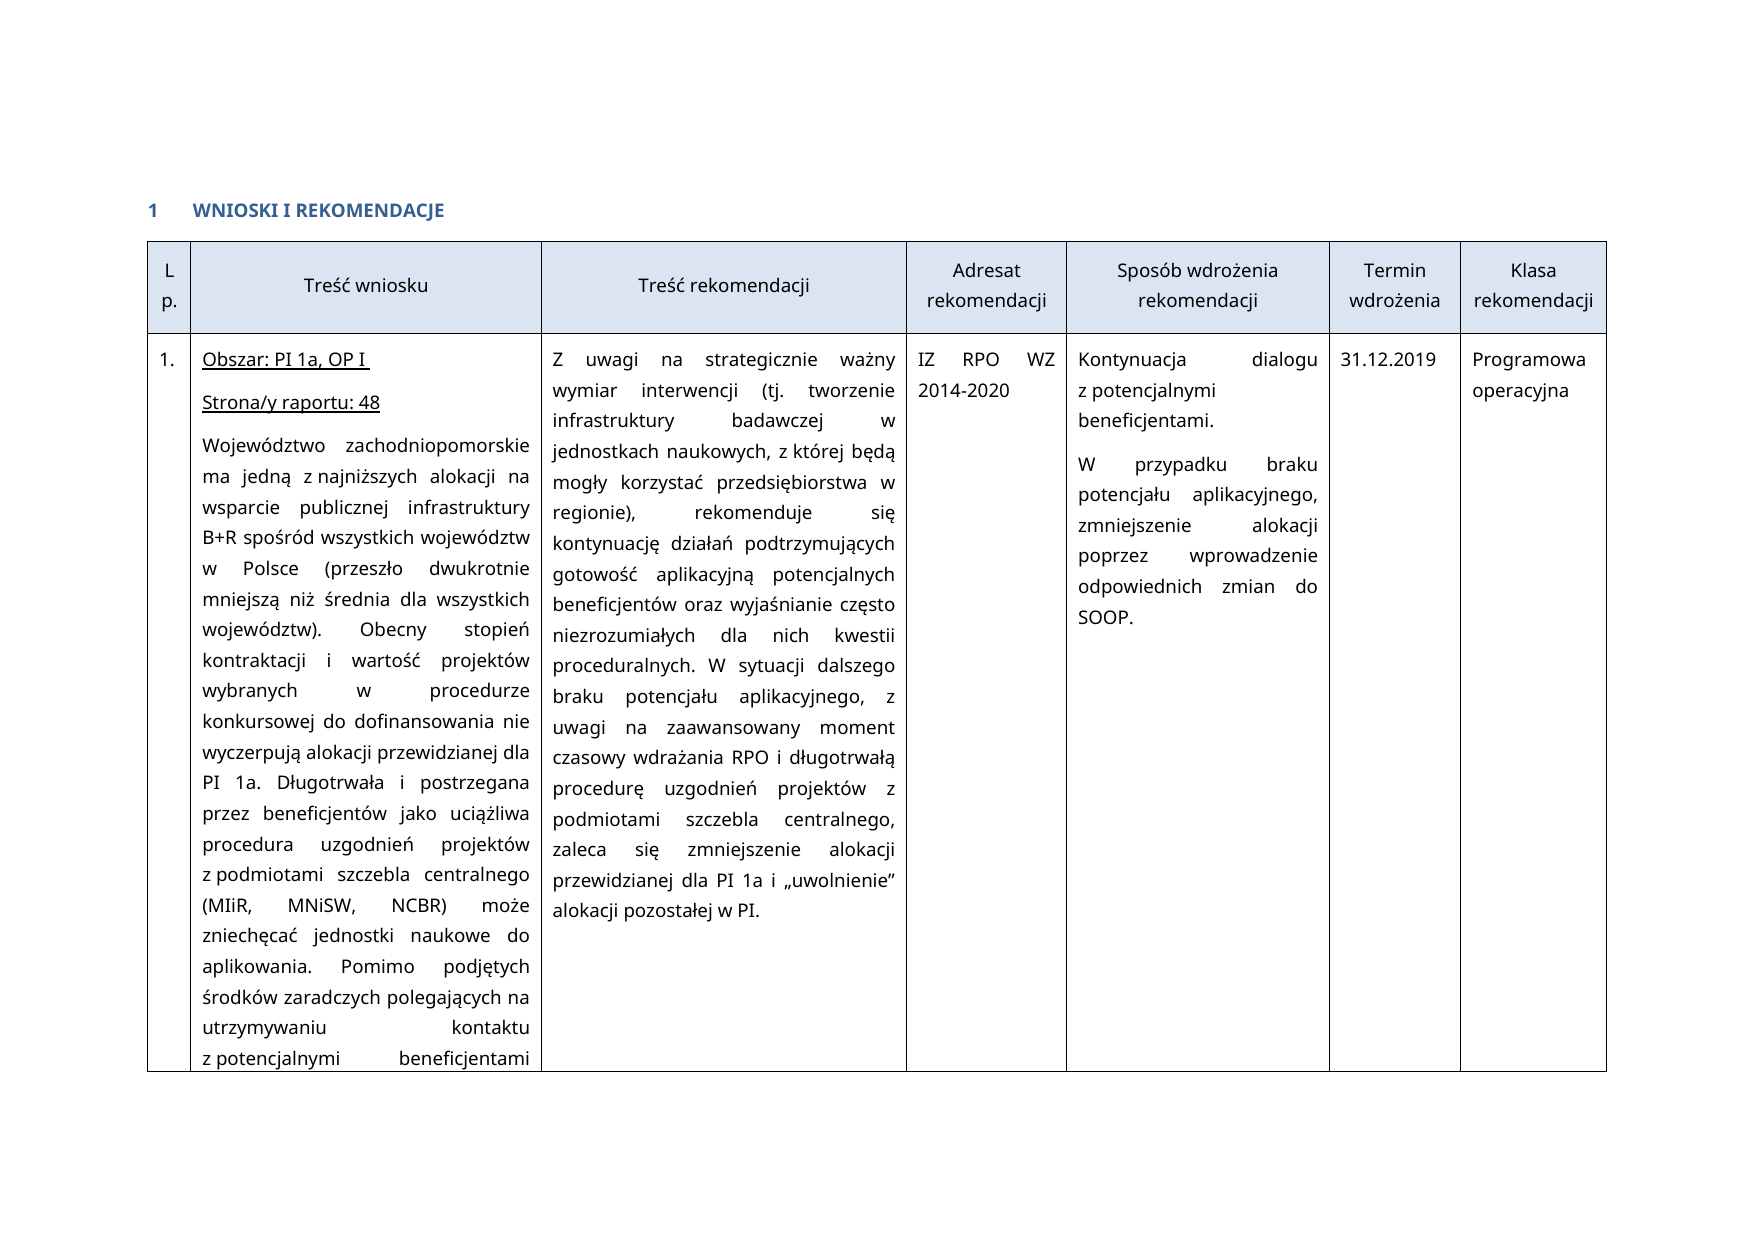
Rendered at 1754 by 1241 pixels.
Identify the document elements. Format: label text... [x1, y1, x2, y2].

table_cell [542, 334, 906, 1071]
table_header Adresat rekomendacji [907, 242, 1066, 333]
table_header Treść rekomendacji [542, 242, 906, 333]
table_header Treść wniosku [191, 242, 541, 333]
table_header Sposób wdrożenia rekomendacji [1067, 242, 1329, 333]
table_header Klasa rekomendacji [1461, 242, 1606, 333]
table_cell Programowa operacyjna [1461, 334, 1606, 1071]
table_cell 31.12.2019 [1330, 334, 1460, 1071]
table_cell [148, 334, 190, 1071]
table_cell IZ RPO WZ 2014-2020 [907, 334, 1066, 1071]
table_header Termin wdrożenia [1330, 242, 1460, 333]
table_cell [191, 334, 541, 1071]
table_header Lp. [148, 242, 190, 333]
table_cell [1067, 334, 1329, 1071]
subtitle WNIOSKI I REKOMENDACJE [148, 198, 1606, 223]
